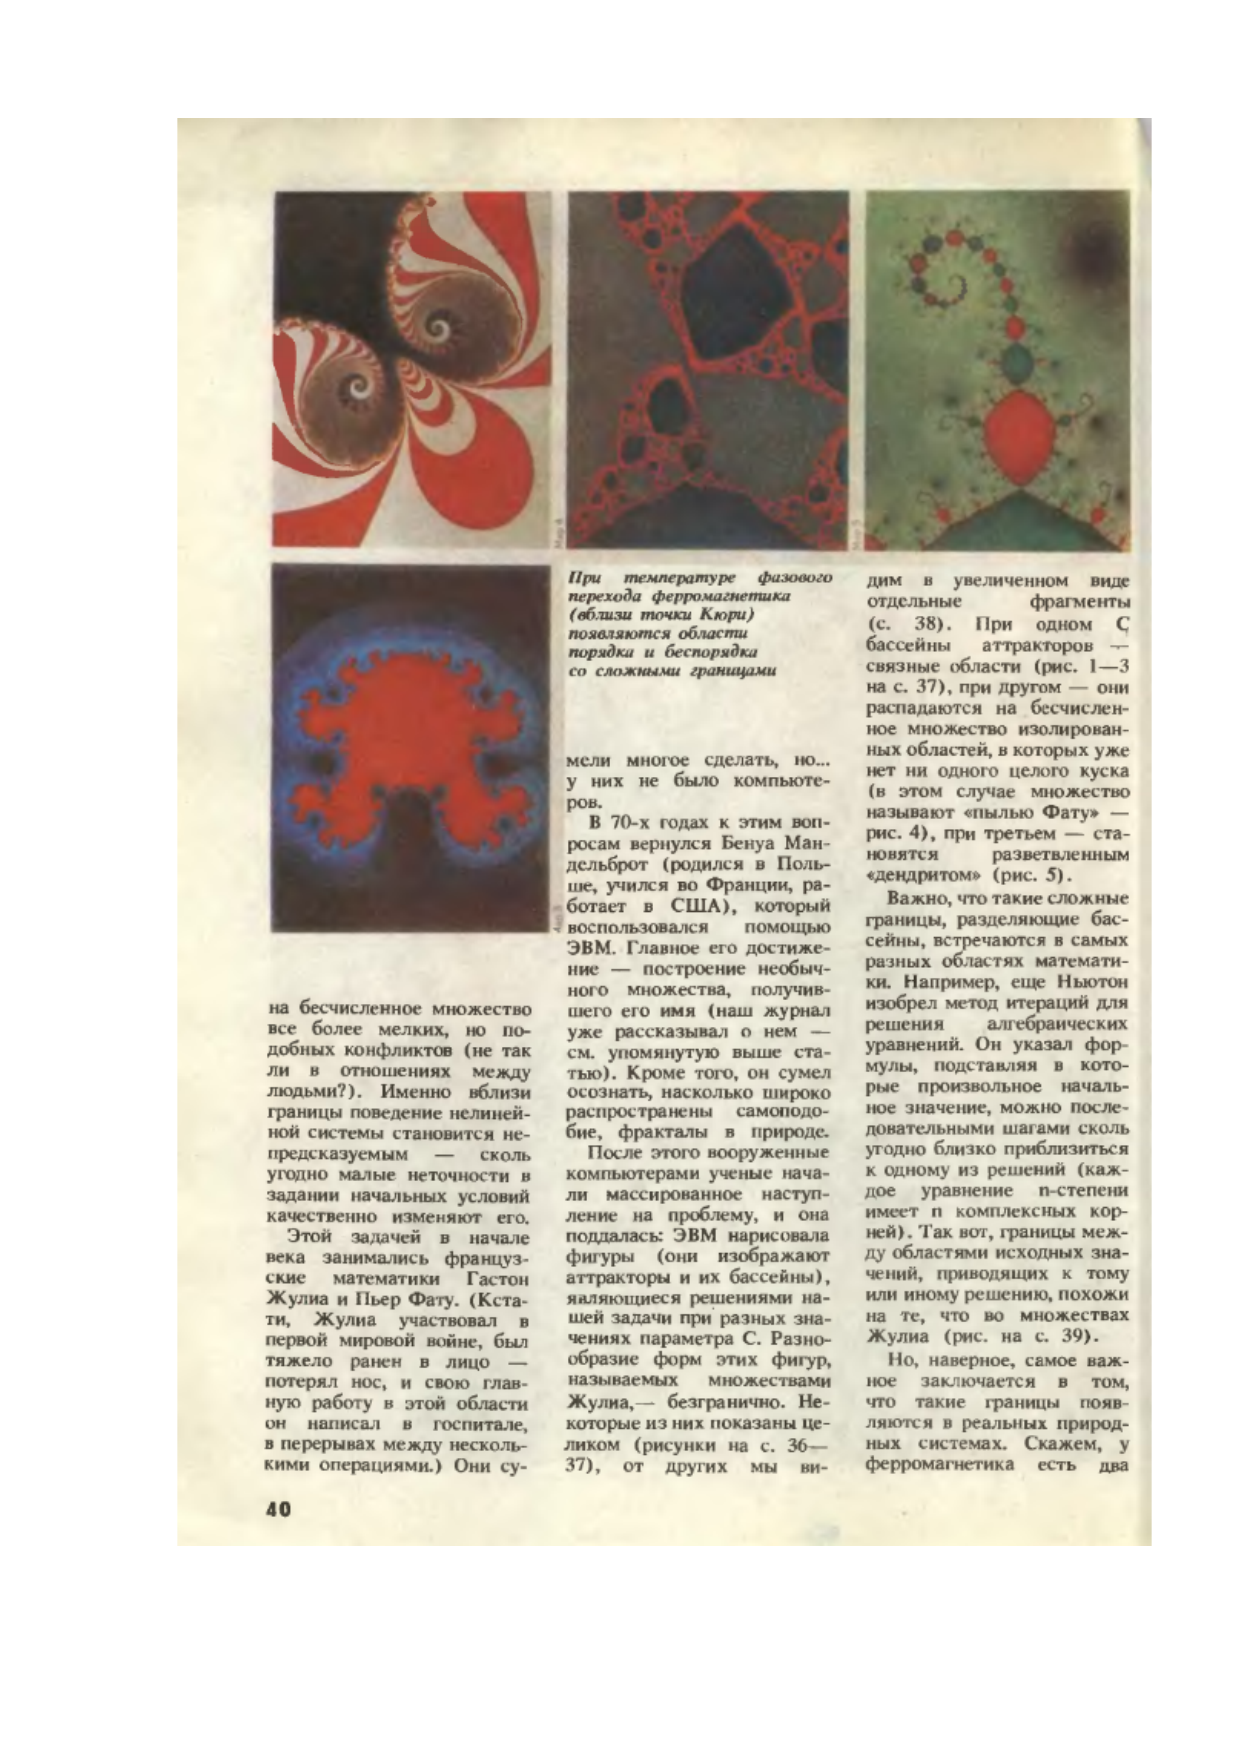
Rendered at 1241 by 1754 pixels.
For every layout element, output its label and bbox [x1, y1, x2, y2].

picture [177, 118, 1152, 1546]
